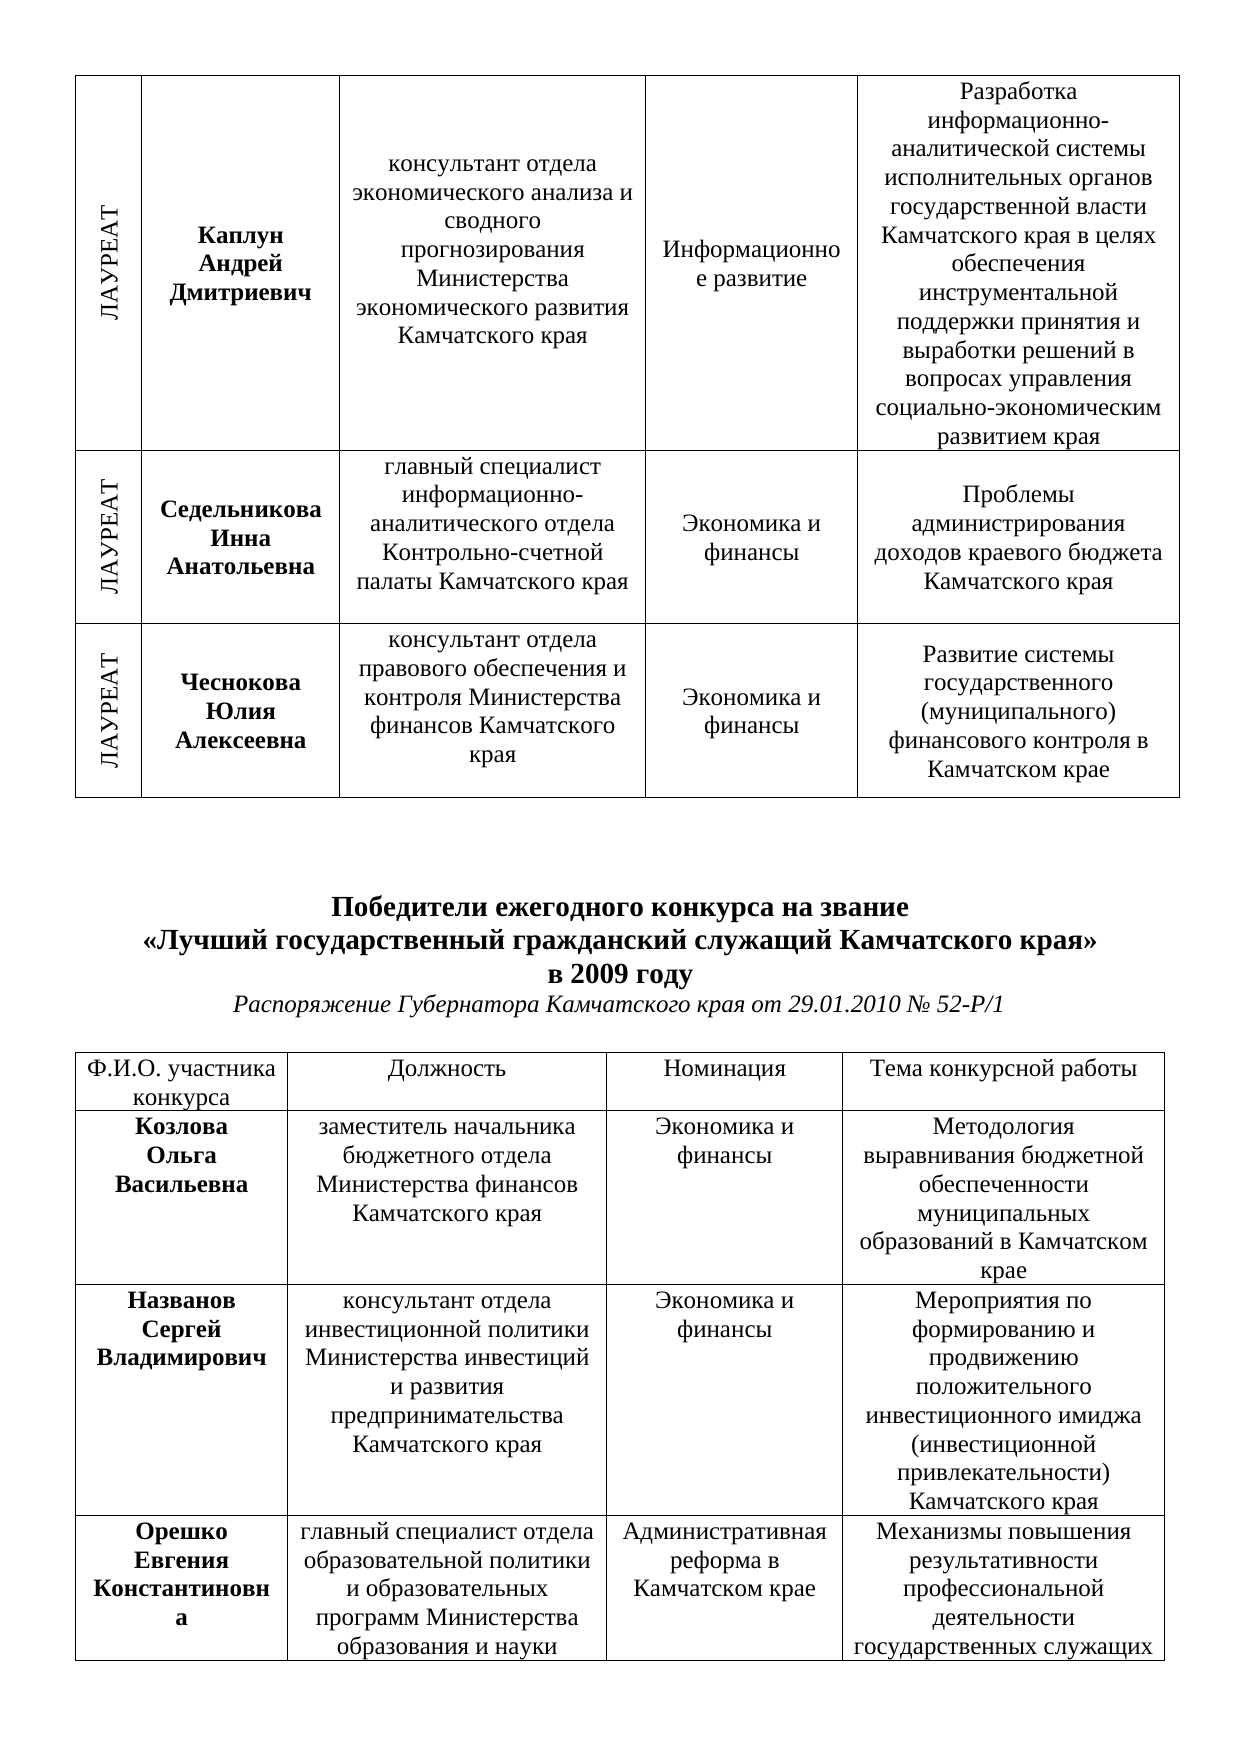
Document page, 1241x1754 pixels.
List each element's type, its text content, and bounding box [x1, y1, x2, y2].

table_cell Экономика и финансы [646, 451, 857, 623]
table_cell консультант отдела правового обеспечения и контроля Министерства финансов Камчатского края [340, 624, 645, 797]
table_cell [843, 1516, 1164, 1660]
table_cell Чеснокова Юлия Алексеевна [142, 624, 339, 797]
table_cell Седельникова Инна Анатольевна [142, 451, 339, 623]
table_cell Информационное развитие [646, 76, 857, 450]
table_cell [76, 1516, 287, 1660]
text «Лучший государственный гражданский служащий Камчатского края» [75, 922, 1165, 956]
table_cell Экономика и финансы [646, 624, 857, 797]
table_cell Проблемы администрирования доходов краевого бюджета Камчатского края [858, 451, 1179, 623]
table_cell консультант отдела экономического анализа и сводного прогнозирования Министерства экономического развития Камчатского края [340, 76, 645, 450]
table_header Ф.И.О. участника конкурса [76, 1053, 287, 1110]
text Победители ежегодного конкурса на звание [75, 889, 1165, 922]
table_cell Каплун Андрей Дмитриевич [142, 76, 339, 450]
table_header Номинация [607, 1053, 842, 1110]
table_cell Развитие системы государственного (муниципального) финансового контроля в Камчатском крае [858, 624, 1179, 797]
table_cell ЛАУРЕАТ [76, 451, 141, 623]
text в 2009 году [75, 956, 1165, 989]
table_cell консультант отдела инвестиционной политики Министерства инвестиций и развития предпринимательства Камчатского края [288, 1285, 606, 1515]
table_cell Методология выравнивания бюджетной обеспеченности муниципальных образований в Камчатском крае [843, 1111, 1164, 1284]
table_cell главный специалист информационно-аналитического отдела Контрольно-счетной палаты Камчатского края [340, 451, 645, 623]
table_cell Мероприятия по формированию и продвижению положительного инвестиционного имиджа (инвестиционной привлекательности) Камчатского края [843, 1285, 1164, 1515]
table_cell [607, 1516, 842, 1660]
table_cell заместитель начальника бюджетного отдела Министерства финансов Камчатского края [288, 1111, 606, 1284]
table_cell ЛАУРЕАТ [76, 76, 141, 450]
table_cell ЛАУРЕАТ [76, 624, 141, 797]
table_cell Разработка информационно-аналитической системы исполнительных органов государственной власти Камчатского края в целях обеспечения инструментальной поддержки принятия и выработки решений в вопросах управления социально-экономическим развитием края [858, 76, 1179, 450]
text Распоряжение Губернатора Камчатского края от 29.01.2010 № 52-Р/1 [75, 989, 1165, 1018]
table_cell Названов Сергей Владимирович [76, 1285, 287, 1515]
table_cell Козлова Ольга Васильевна [76, 1111, 287, 1284]
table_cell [288, 1516, 606, 1660]
table_header Тема конкурсной работы [843, 1053, 1164, 1110]
table_header Должность [288, 1053, 606, 1110]
table_cell Экономика и финансы [607, 1285, 842, 1515]
table_cell Экономика и финансы [607, 1111, 842, 1284]
